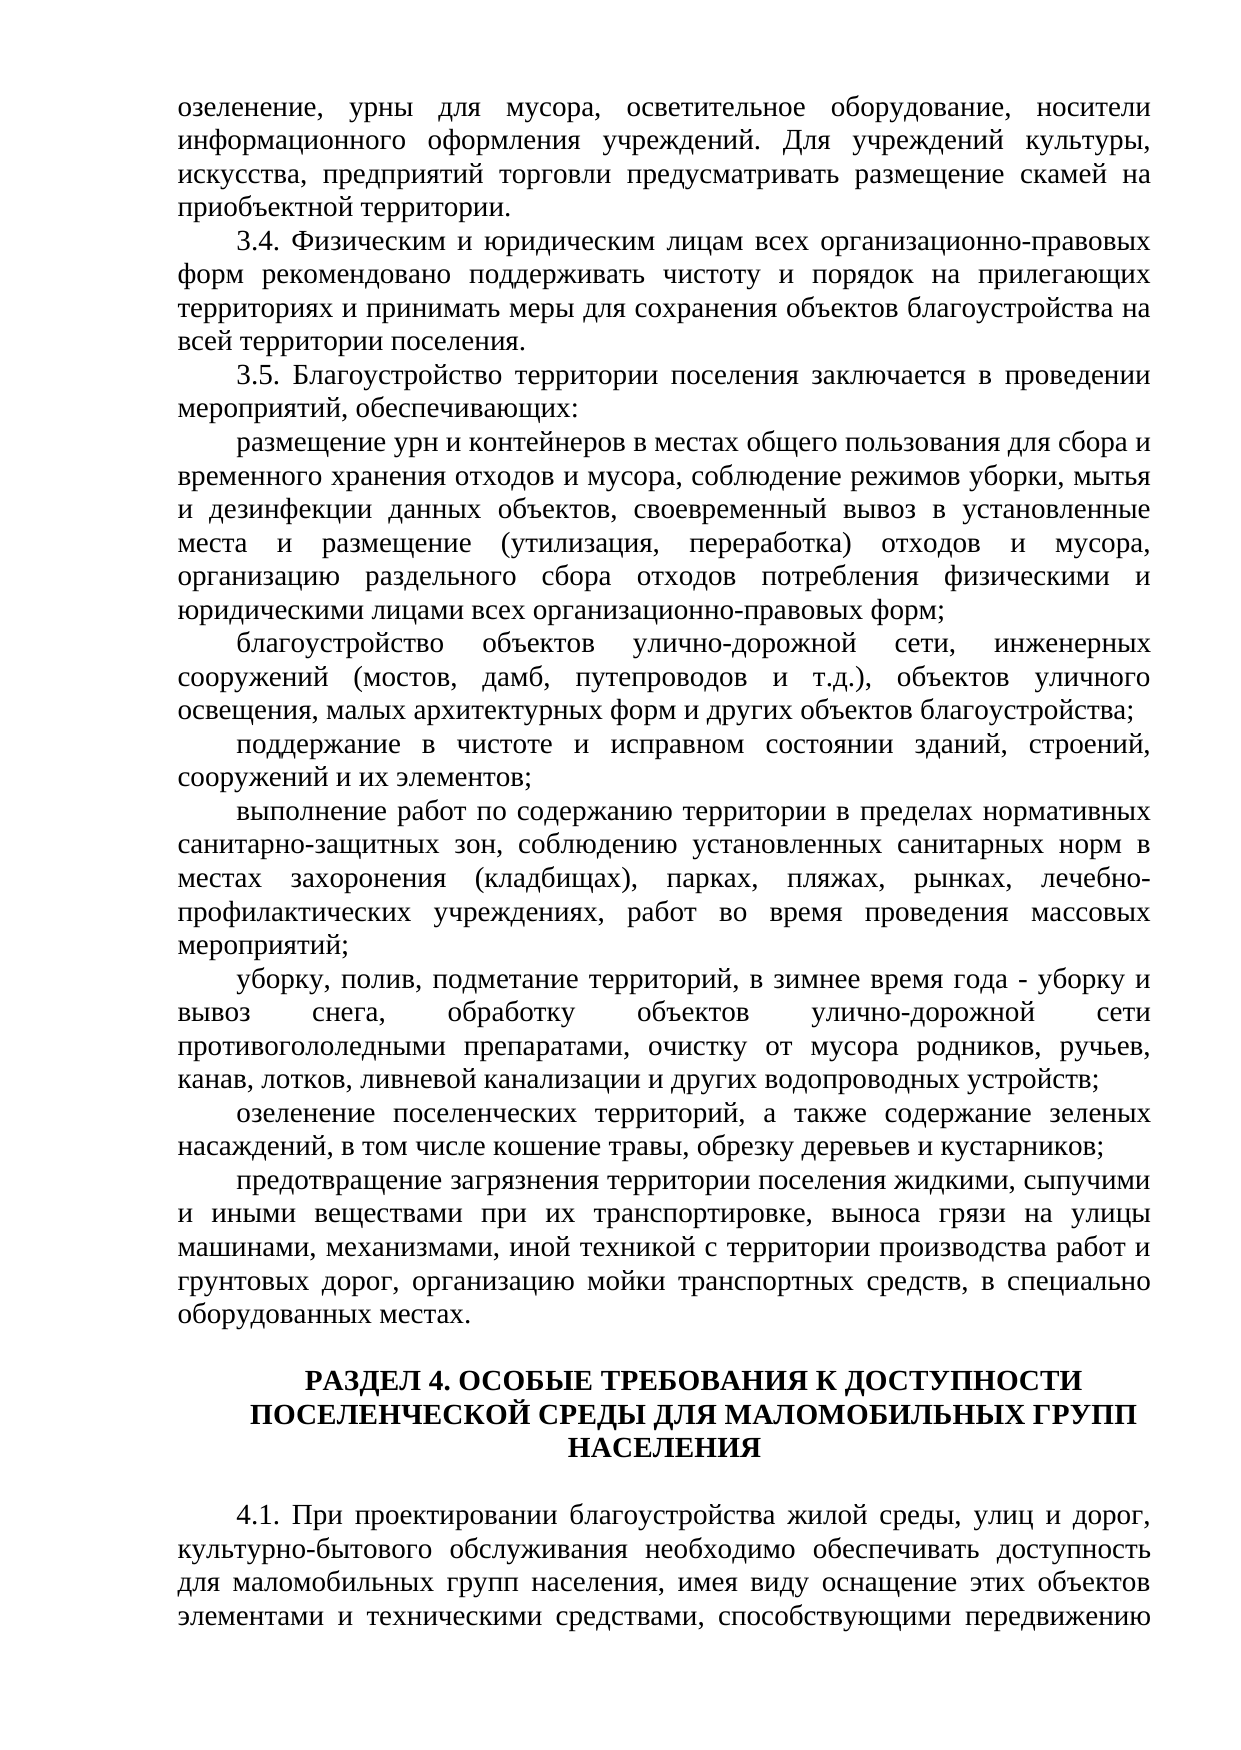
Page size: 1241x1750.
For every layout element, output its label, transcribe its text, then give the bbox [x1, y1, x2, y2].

text 3.5. Благоустройство территории поселения заключается в проведении мероприятий, обеспечивающих: [177, 357, 1152, 424]
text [177, 89, 1152, 223]
text озеленение поселенческих территорий, а также содержание зеленых насаждений, в том числе кошение травы, обрезку деревьев и кустарников; [177, 1095, 1152, 1162]
text предотвращение загрязнения территории поселения жидкими, сыпучими и иными веществами при их транспортировке, выноса грязи на улицы машинами, механизмами, иной техникой с территории производства работ и грунтовых дорог, организацию мойки транспортных средств, в специально оборудованных местах. [177, 1162, 1152, 1330]
text ПОСЕЛЕНЧЕСКОЙ СРЕДЫ ДЛЯ МАЛОМОБИЛЬНЫХ ГРУПП НАСЕЛЕНИЯ [177, 1397, 1152, 1464]
text выполнение работ по содержанию территории в пределах нормативных санитарно-защитных зон, соблюдению установленных санитарных норм в местах захоронения (кладбищах), парках, пляжах, рынках, лечебно-профилактических учреждениях, работ во время проведения массовых мероприятий; [177, 793, 1152, 961]
text благоустройство объектов улично-дорожной сети, инженерных сооружений (мостов, дамб, путепроводов и т.д.), объектов уличного освещения, малых архитектурных форм и других объектов благоустройства; [177, 625, 1152, 726]
text 3.4. Физическим и юридическим лицам всех организационно-правовых форм рекомендовано поддерживать чистоту и порядок на прилегающих территориях и принимать меры для сохранения объектов благоустройства на всей территории поселения. [177, 223, 1152, 357]
text уборку, полив, подметание территорий, в зимнее время года - уборку и вывоз снега, обработку объектов улично-дорожной сети противогололедными препаратами, очистку от мусора родников, ручьев, канав, лотков, ливневой канализации и других водопроводных устройств; [177, 961, 1152, 1095]
text поддержание в чистоте и исправном состоянии зданий, строений, сооружений и их элементов; [177, 726, 1152, 793]
text РАЗДЕЛ 4. ОСОБЫЕ ТРЕБОВАНИЯ К ДОСТУПНОСТИ [177, 1363, 1152, 1397]
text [177, 1497, 1152, 1632]
text размещение урн и контейнеров в местах общего пользования для сбора и временного хранения отходов и мусора, соблюдение режимов уборки, мытья и дезинфекции данных объектов, своевременный вывоз в установленные места и размещение (утилизация, переработка) отходов и мусора, организацию раздельного сбора отходов потребления физическими и юридическими лицами всех организационно-правовых форм; [177, 424, 1152, 625]
